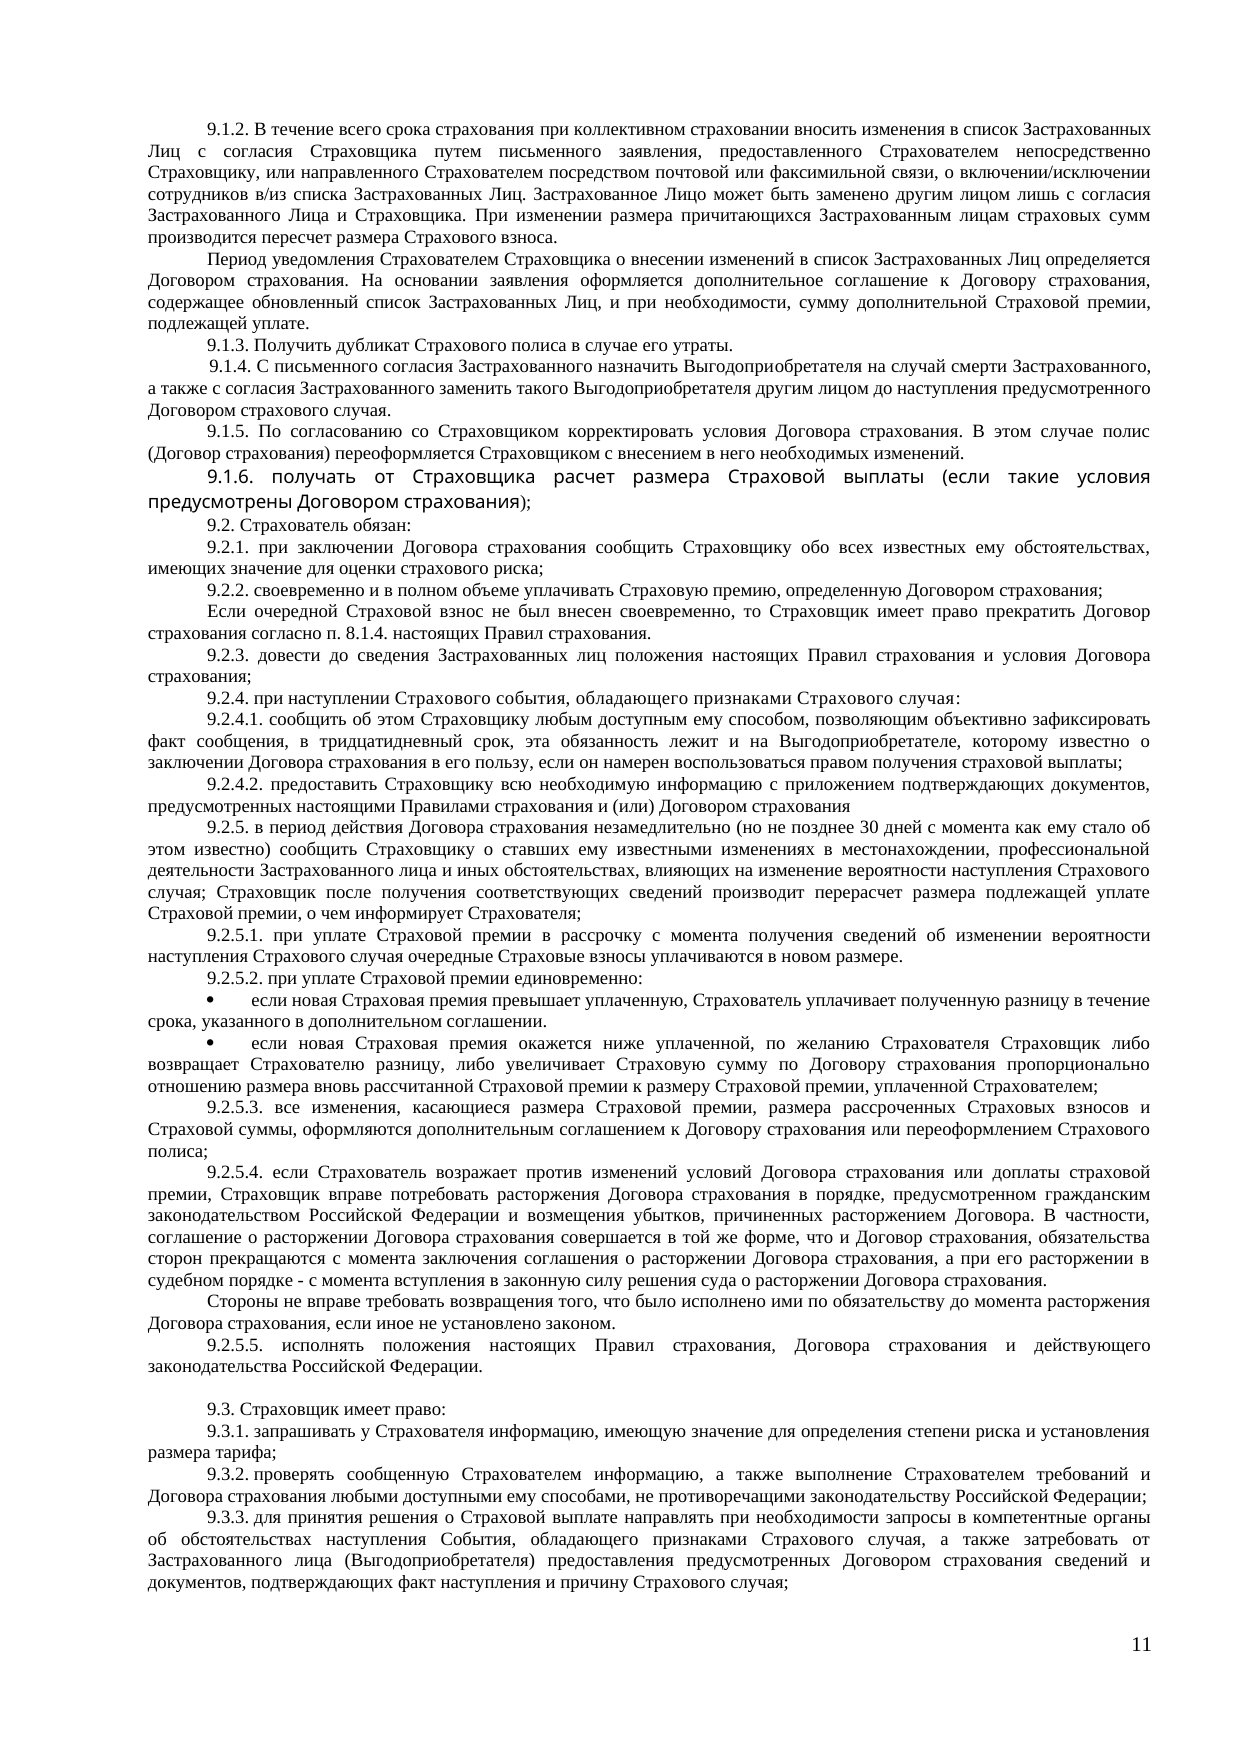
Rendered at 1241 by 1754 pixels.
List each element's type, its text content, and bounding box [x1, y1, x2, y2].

text 9.2.3. довести до сведения Застрахованных лиц положения настоящих Правил страхования и условия Договора страхования; [148, 643, 1152, 687]
text 9.2.4.2. предоставить Страховщику всю необходимую информацию с приложением подтверждающих документов, предусмотренных настоящими Правилами страхования и (или) Договором страхования [148, 773, 1152, 816]
text 9.2.4. при наступлении Страхового события, обладающего признаками Страхового случая: [148, 687, 1152, 708]
list если новая Страховая премия превышает уплаченную, Страхователь уплачивает полученную разницу в течение срока, указанного в дополнительном соглашении. [148, 988, 1152, 1032]
text 9.3.2. проверять сообщенную Страхователем информацию, а также выполнение Страхователем требований и Договора страхования любыми доступными ему способами, не противоречащими законодательству Российской Федерации; [148, 1463, 1152, 1506]
text Стороны не вправе требовать возвращения того, что было исполнено ими по обязательству до момента расторжения Договора страхования, если иное не установлено законом. [148, 1290, 1152, 1333]
text 9.1.5. По согласованию со Страховщиком корректировать условия Договора страхования. В этом случае полис (Договор страхования) переоформляется Страховщиком с внесением в него необходимых изменений. [148, 420, 1152, 463]
list если новая Страховая премия окажется ниже уплаченной, по желанию Страхователя Страховщик либо возвращает Страхователю разницу, либо увеличивает Страховую сумму по Договору страхования пропорционально отношению размера вновь рассчитанной Страховой премии к размеру Страховой премии, уплаченной Страхователем; [148, 1032, 1152, 1096]
text 9.1.6. получать от Страховщика расчет размера Страховой выплаты (если такие условия предусмотрены Договором страхования); [148, 463, 1152, 514]
text 9.2. Страхователь обязан: [148, 514, 1152, 536]
text 9.1.2. В течение всего срока страхования при коллективном страховании вносить изменения в список Застрахованных Лиц с согласия Страховщика путем письменного заявления, предоставленного Страхователем непосредственно Страховщику, или направленного Страхователем посредством почтовой или факсимильной связи, о включении/исключении сотрудников в/из списка Застрахованных Лиц. Застрахованное Лицо может быть заменено другим лицом лишь с согласия Застрахованного Лица и Страховщика. При изменении размера причитающихся Застрахованным лицам страховых сумм производится пересчет размера Страхового взноса. [148, 118, 1152, 247]
text 9.1.4. С письменного согласия Застрахованного назначить Выгодоприобретателя на случай смерти Застрахованного, а также с согласия Застрахованного заменить такого Выгодоприобретателя другим лицом до наступления предусмотренного Договором страхового случая. [148, 355, 1152, 420]
text 9.2.5.1. при уплате Страховой премии в рассрочку с момента получения сведений об изменении вероятности наступления Страхового случая очередные Страховые взносы уплачиваются в новом размере. [148, 924, 1152, 967]
text 9.2.5.2. при уплате Страховой премии единовременно: [148, 967, 1152, 988]
text 9.3.3. для принятия решения о Страховой выплате направлять при необходимости запросы в компетентные органы об обстоятельствах наступления События, обладающего признаками Страхового случая, а также затребовать от Застрахованного лица (Выгодоприобретателя) предоставления предусмотренных Договором страхования сведений и документов, подтверждающих факт наступления и причину Страхового случая; [148, 1506, 1152, 1592]
text 9.2.5.3. все изменения, касающиеся размера Страховой премии, размера рассроченных Страховых взносов и Страховой суммы, оформляются дополнительным соглашением к Договору страхования или переоформлением Страхового полиса; [148, 1096, 1152, 1161]
text 9.2.2. своевременно и в полном объеме уплачивать Страховую премию, определенную Договором страхования; [148, 579, 1152, 600]
text 9.2.5.5. исполнять положения настоящих Правил страхования, Договора страхования и действующего законодательства Российской Федерации. [148, 1333, 1152, 1377]
text Если очередной Страховой взнос не был внесен своевременно, то Страховщик имеет право прекратить Договор страхования согласно п. 8.1.4. настоящих Правил страхования. [148, 600, 1152, 643]
text 9.2.4.1. сообщить об этом Страховщику любым доступным ему способом, позволяющим объективно зафиксировать факт сообщения, в тридцатидневный срок, эта обязанность лежит и на Выгодоприобретателе, которому известно о заключении Договора страхования в его пользу, если он намерен воспользоваться правом получения страховой выплаты; [148, 708, 1152, 773]
text 9.3.1. запрашивать у Страхователя информацию, имеющую значение для определения степени риска и установления размера тарифа; [148, 1420, 1152, 1463]
text 9.2.5.4. если Страхователь возражает против изменений условий Договора страхования или доплаты страховой премии, Страховщик вправе потребовать расторжения Договора страхования в порядке, предусмотренном гражданским законодательством Российской Федерации и возмещения убытков, причиненных расторжением Договора. В частности, соглашение о расторжении Договора страхования совершается в той же форме, что и Договор страхования, обязательства сторон прекращаются с момента заключения соглашения о расторжении Договора страхования, а при его расторжении в судебном порядке - с момента вступления в законную силу решения суда о расторжении Договора страхования. [148, 1161, 1152, 1290]
text Период уведомления Страхователем Страховщика о внесении изменений в список Застрахованных Лиц определяется Договором страхования. На основании заявления оформляется дополнительное соглашение к Договору страхования, содержащее обновленный список Застрахованных Лиц, и при необходимости, сумму дополнительной Страховой премии, подлежащей уплате. [148, 247, 1152, 334]
text 9.2.1. при заключении Договора страхования сообщить Страховщику обо всех известных ему обстоятельствах, имеющих значение для оценки страхового риска; [148, 536, 1152, 579]
text 9.1.3. Получить дубликат Страхового полиса в случае его утраты. [148, 334, 1152, 355]
text 9.3. Страховщик имеет право: [148, 1398, 1152, 1420]
text 9.2.5. в период действия Договора страхования незамедлительно (но не позднее 30 дней с момента как ему стало об этом известно) сообщить Страховщику о ставших ему известными изменениях в местонахождении, профессиональной деятельности Застрахованного лица и иных обстоятельствах, влияющих на изменение вероятности наступления Страхового случая; Страховщик после получения соответствующих сведений производит перерасчет размера подлежащей уплате Страховой премии, о чем информирует Страхователя; [148, 816, 1152, 924]
